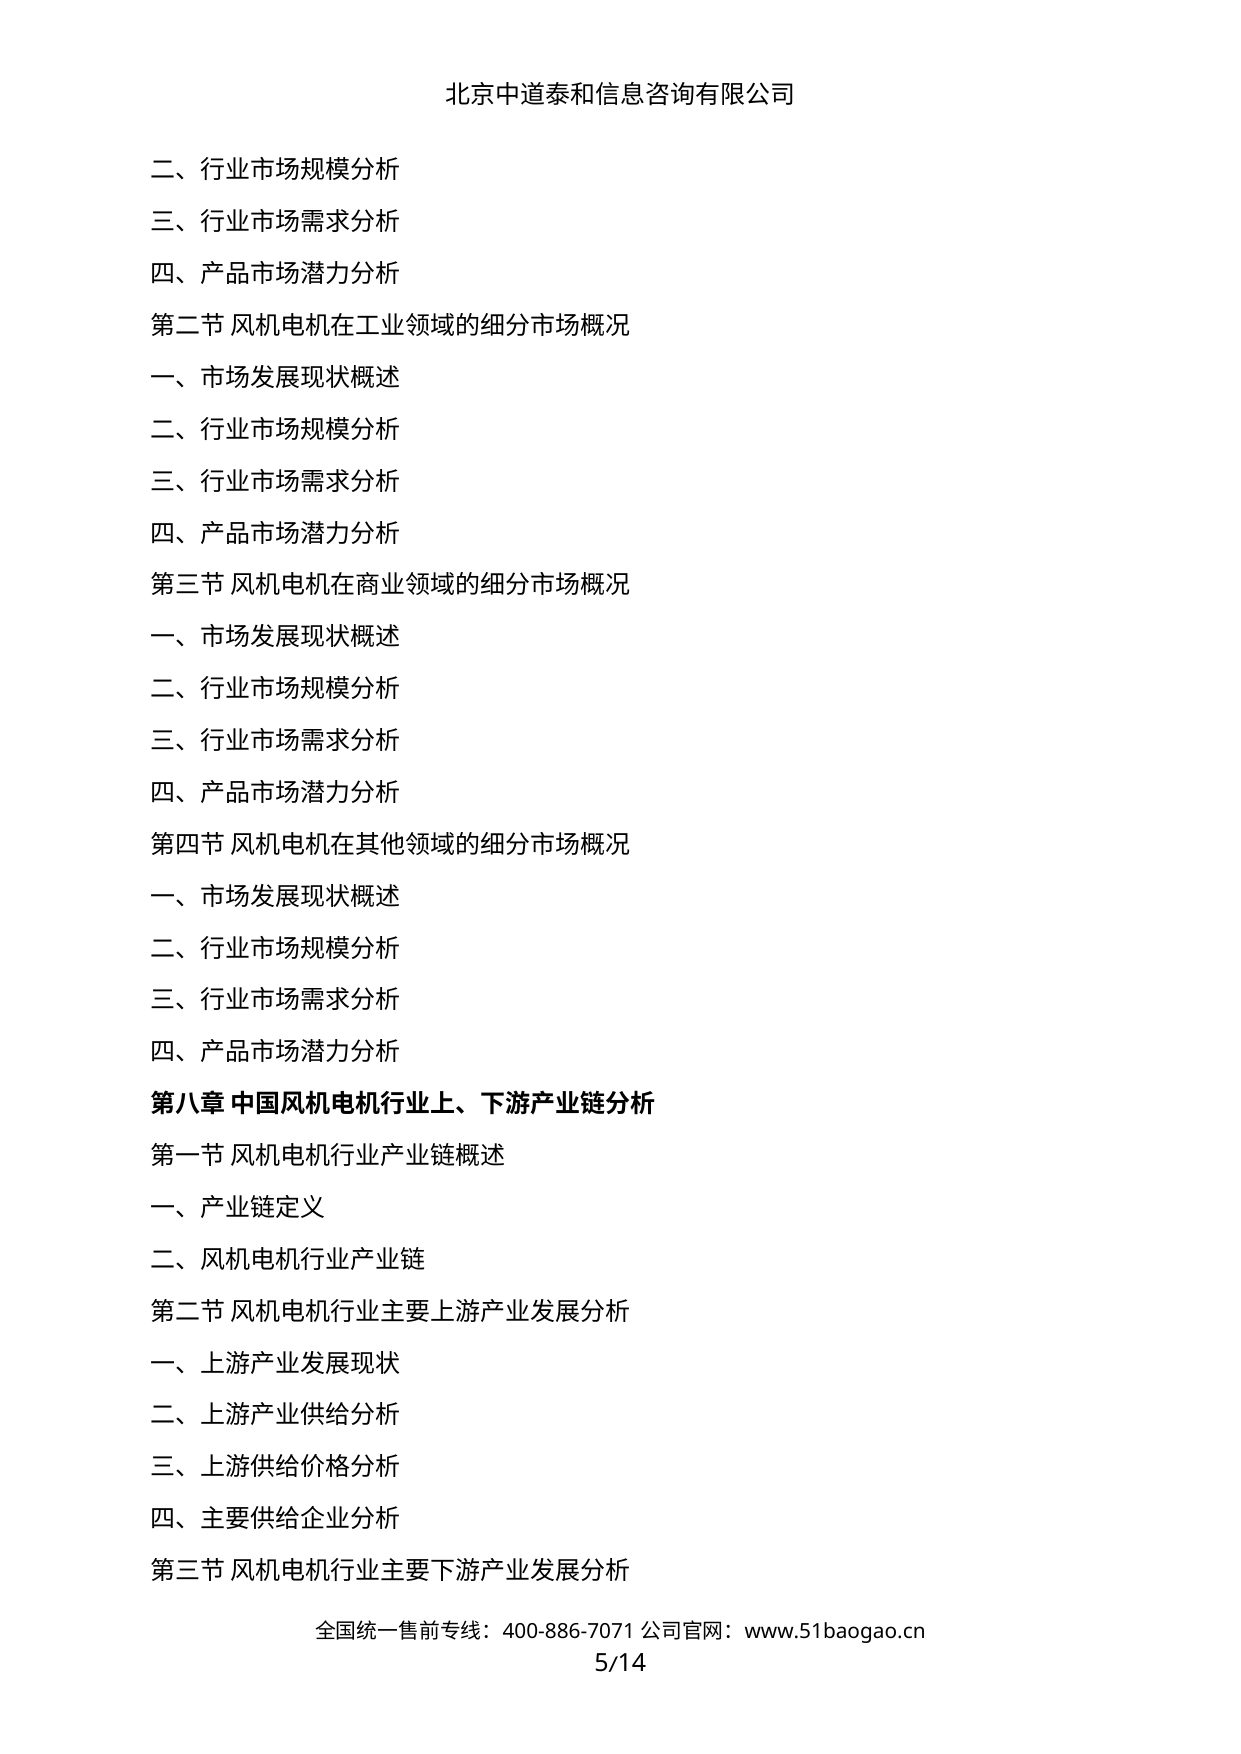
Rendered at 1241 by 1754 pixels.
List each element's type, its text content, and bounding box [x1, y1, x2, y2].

text 三、上游供给价格分析 [150, 1447, 1090, 1483]
text 三、行业市场需求分析 [150, 721, 1090, 757]
text 四、产品市场潜力分析 [150, 772, 1090, 809]
text 一、市场发展现状概述 [150, 617, 1090, 653]
text 第三节 风机电机在商业领域的细分市场概况 [150, 565, 1090, 601]
text 一、产业链定义 [150, 1187, 1090, 1224]
text 第二节 风机电机在工业领域的细分市场概况 [150, 306, 1090, 342]
text 四、产品市场潜力分析 [150, 513, 1090, 549]
text 一、市场发展现状概述 [150, 876, 1090, 912]
text 二、行业市场规模分析 [150, 150, 1090, 186]
text 二、上游产业供给分析 [150, 1395, 1090, 1431]
text 四、产品市场潜力分析 [150, 254, 1090, 290]
text 一、市场发展现状概述 [150, 357, 1090, 394]
text 四、产品市场潜力分析 [150, 1032, 1090, 1068]
text 三、行业市场需求分析 [150, 202, 1090, 238]
text 三、行业市场需求分析 [150, 461, 1090, 497]
text 三、行业市场需求分析 [150, 980, 1090, 1016]
text 第一节 风机电机行业产业链概述 [150, 1136, 1090, 1172]
text 二、行业市场规模分析 [150, 409, 1090, 446]
text 第二节 风机电机行业主要上游产业发展分析 [150, 1291, 1090, 1327]
text 第三节 风机电机行业主要下游产业发展分析 [150, 1551, 1090, 1587]
text 二、行业市场规模分析 [150, 928, 1090, 964]
text 二、风机电机行业产业链 [150, 1239, 1090, 1276]
text 一、上游产业发展现状 [150, 1343, 1090, 1379]
text 二、行业市场规模分析 [150, 669, 1090, 705]
text 第四节 风机电机在其他领域的细分市场概况 [150, 824, 1090, 861]
text 四、主要供给企业分析 [150, 1499, 1090, 1535]
text 第八章 中国风机电机行业上、下游产业链分析 [150, 1084, 1090, 1120]
